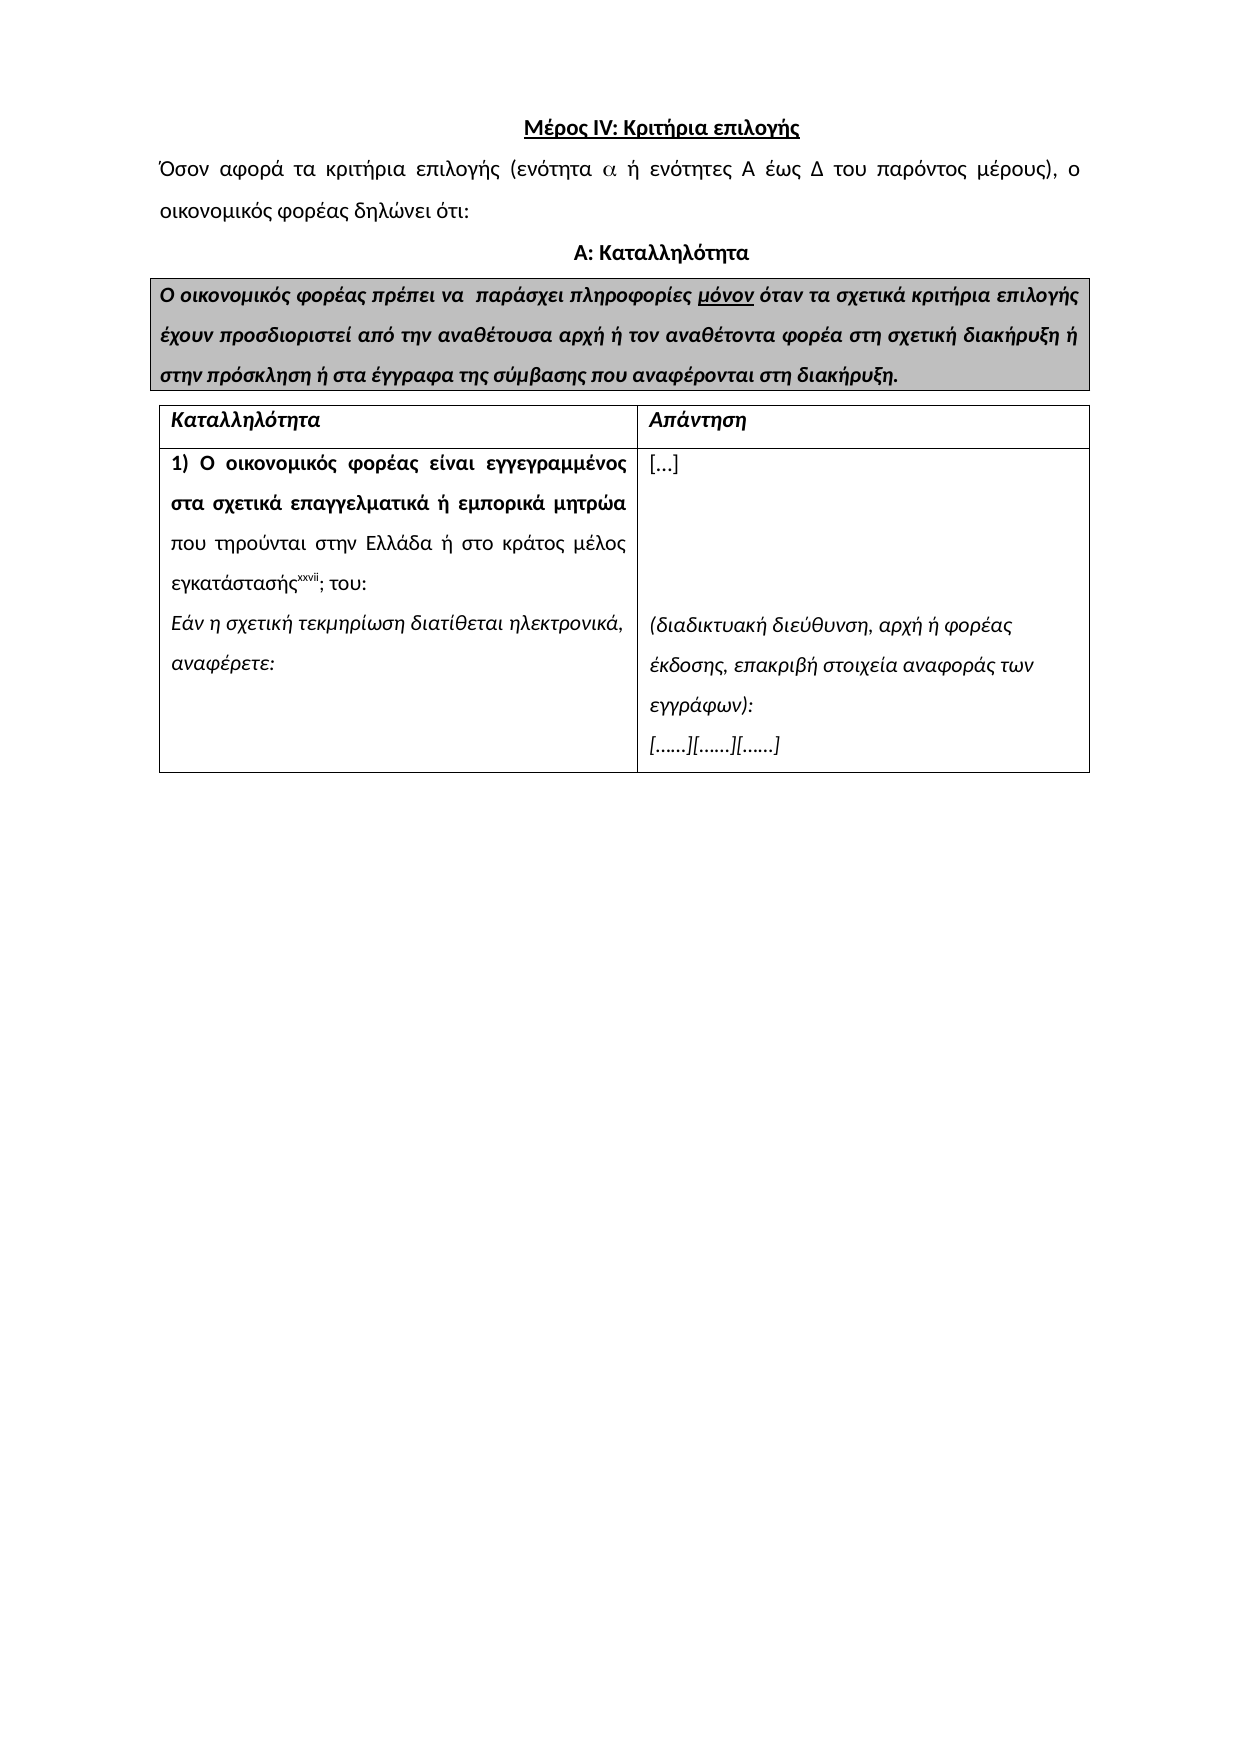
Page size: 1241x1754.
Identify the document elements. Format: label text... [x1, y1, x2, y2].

table_cell 1) Ο οικονομικός φορέας είναι εγγεγραμμένος στα σχετικά επαγγελματικά ή εμπορικά μητρώα που τηρούνται στην Ελλάδα ή στο κράτος μέλος εγκατάστασής; του: Εάν η σχετική τεκμηρίωση διατίθεται ηλεκτρονικά, αναφέρετε: [160, 449, 637, 772]
text Α: Καταλληλότητα [159, 238, 1163, 266]
table_header Καταλληλότητα [160, 406, 637, 448]
table_cell […] (διαδικτυακή διεύθυνση, αρχή ή φορέας έκδοσης, επακριβή στοιχεία αναφοράς των εγγράφων): [……][……][……] [638, 449, 1089, 772]
table_header Απάντηση [638, 406, 1089, 448]
text Ο οικονομικός φορέας πρέπει να παράσχει πληροφορίες μόνον όταν τα σχετικά κριτήρια επιλογής έχουν προσδιοριστεί από την αναθέτουσα αρχή ή τον αναθέτοντα φορέα στη σχετική διακήρυξη ή στην πρόσκληση ή στα έγγραφα της σύμβασης που αναφέρονται στη διακήρυξη. [151, 279, 1089, 390]
text Όσον αφορά τα κριτήρια επιλογής (ενότητα  ή ενότητες Α έως Δ του παρόντος μέρους), ο οικονομικός φορέας δηλώνει ότι: [159, 154, 1081, 224]
text Μέρος IV: Κριτήρια επιλογής [159, 113, 1163, 141]
